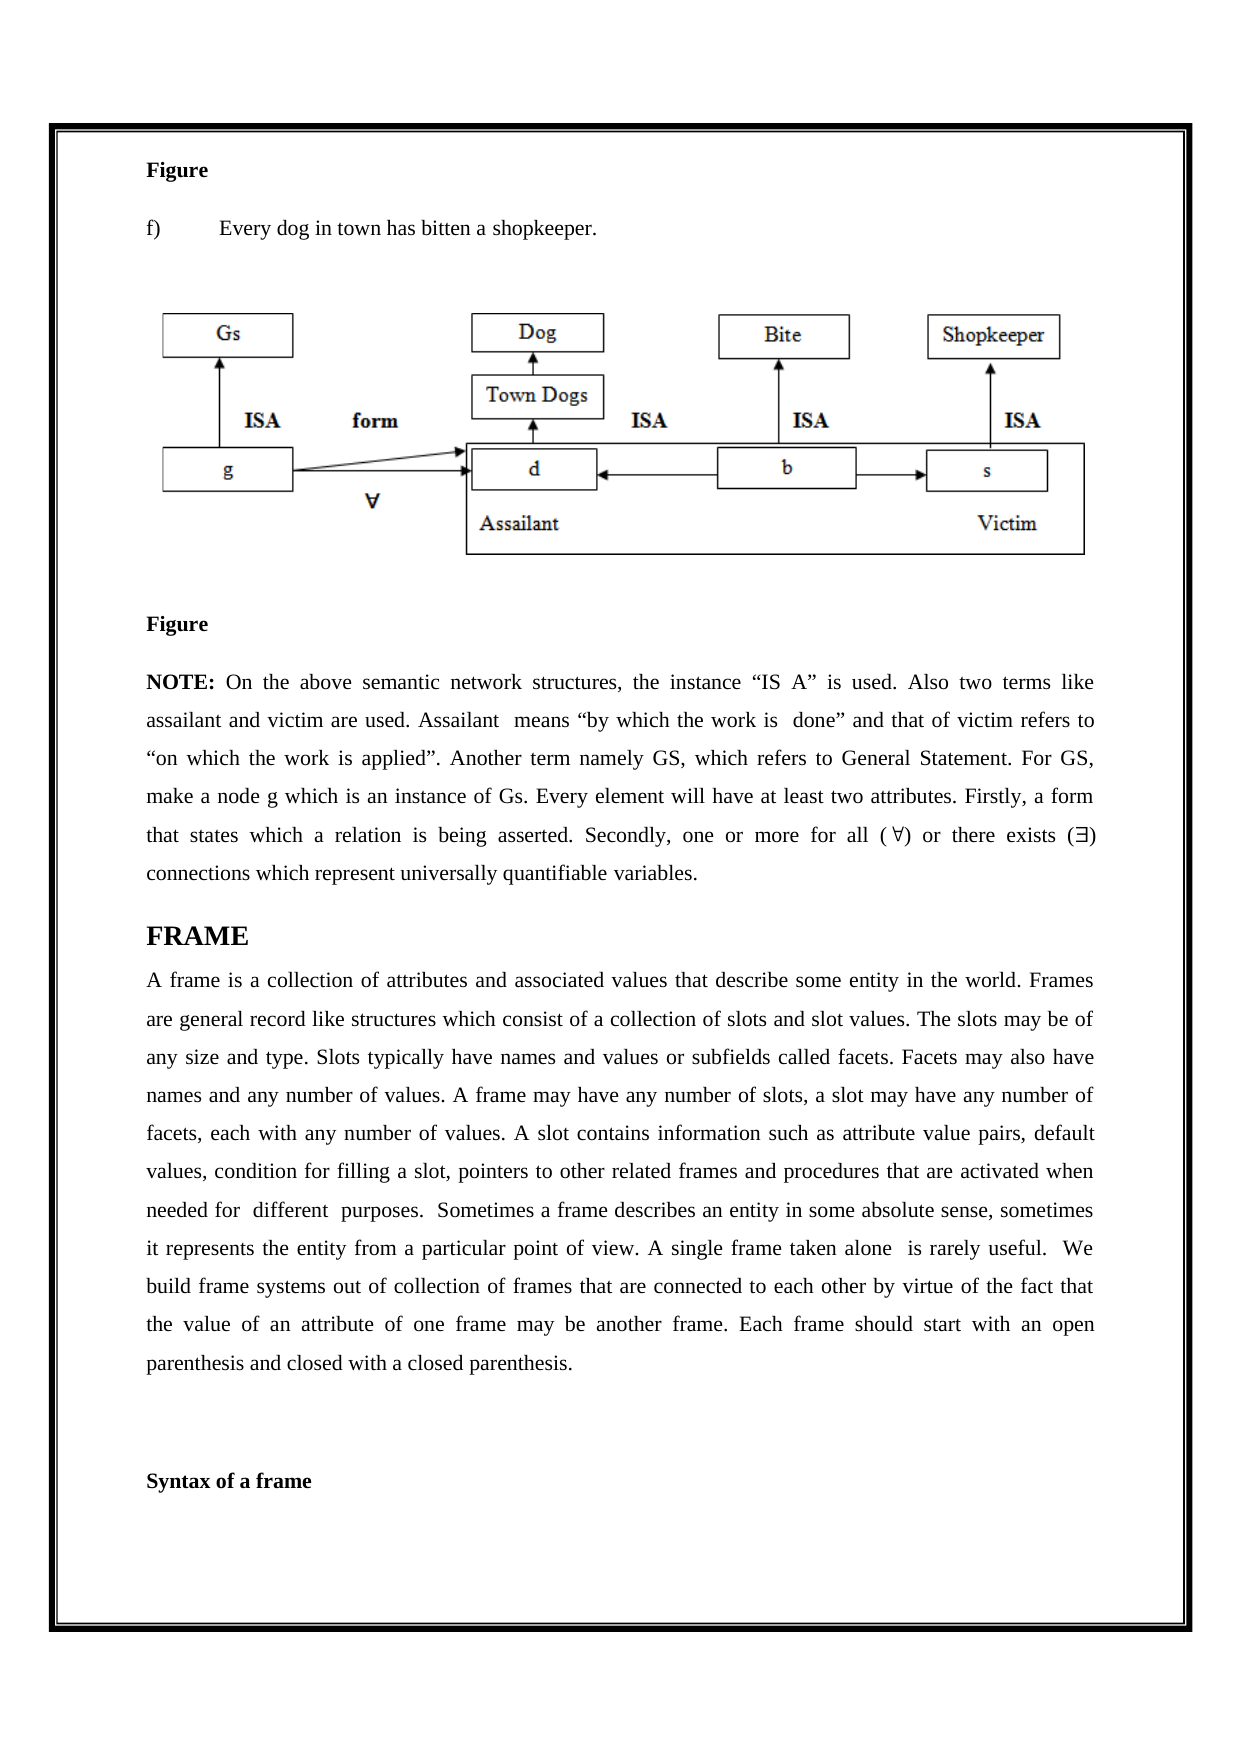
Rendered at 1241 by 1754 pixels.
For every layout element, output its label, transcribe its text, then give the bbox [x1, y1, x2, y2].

subtitle Figure [146, 611, 1209, 636]
text A frame is a collection of attributes and associated values that describe some entity in the world. Frames are general record like structures which consist of a collection of slots and slot values. The slots may be of any size and type. Slots typically have names and values or subfields called facets. Facets may also have names and any number of values. A frame may have any number of slots, a slot may have any number of facets, each with any number of values. A slot contains information such as attribute value pairs, default values, condition for filling a slot, pointers to other related frames and procedures that are activated when needed for different purposes. Sometimes a frame describes an entity in some absolute sense, sometimes it represents the entity from a particular point of view. A single frame taken alone is rarely useful. We build frame systems out of collection of frames that are connected to each other by virtue of the fact that the value of an attribute of one frame may be another frame. Each frame should start with an open parenthesis and closed with a closed parenthesis. [146, 967, 1096, 1375]
subtitle Figure [146, 157, 1209, 182]
text NOTE: On the above semantic network structures, the instance “IS A” is used. Also two terms like assailant and victim are used. Assailant means “by which the work is done” and that of victim refers to “on which the work is applied”. Another term namely GS, which refers to General Statement. For GS, make a node g which is an instance of Gs. Every element will have at least two attributes. Firstly, a form that states which a relation is being asserted. Secondly, one or more for all () or there exists () connections which represent universally quantifiable variables. [146, 669, 1096, 885]
picture [162, 313, 1085, 555]
list Every dog in town has bitten a shopkeeper. [146, 215, 1209, 240]
subtitle FRAME [146, 919, 1209, 951]
subtitle Syntax of a frame [146, 1468, 1209, 1493]
